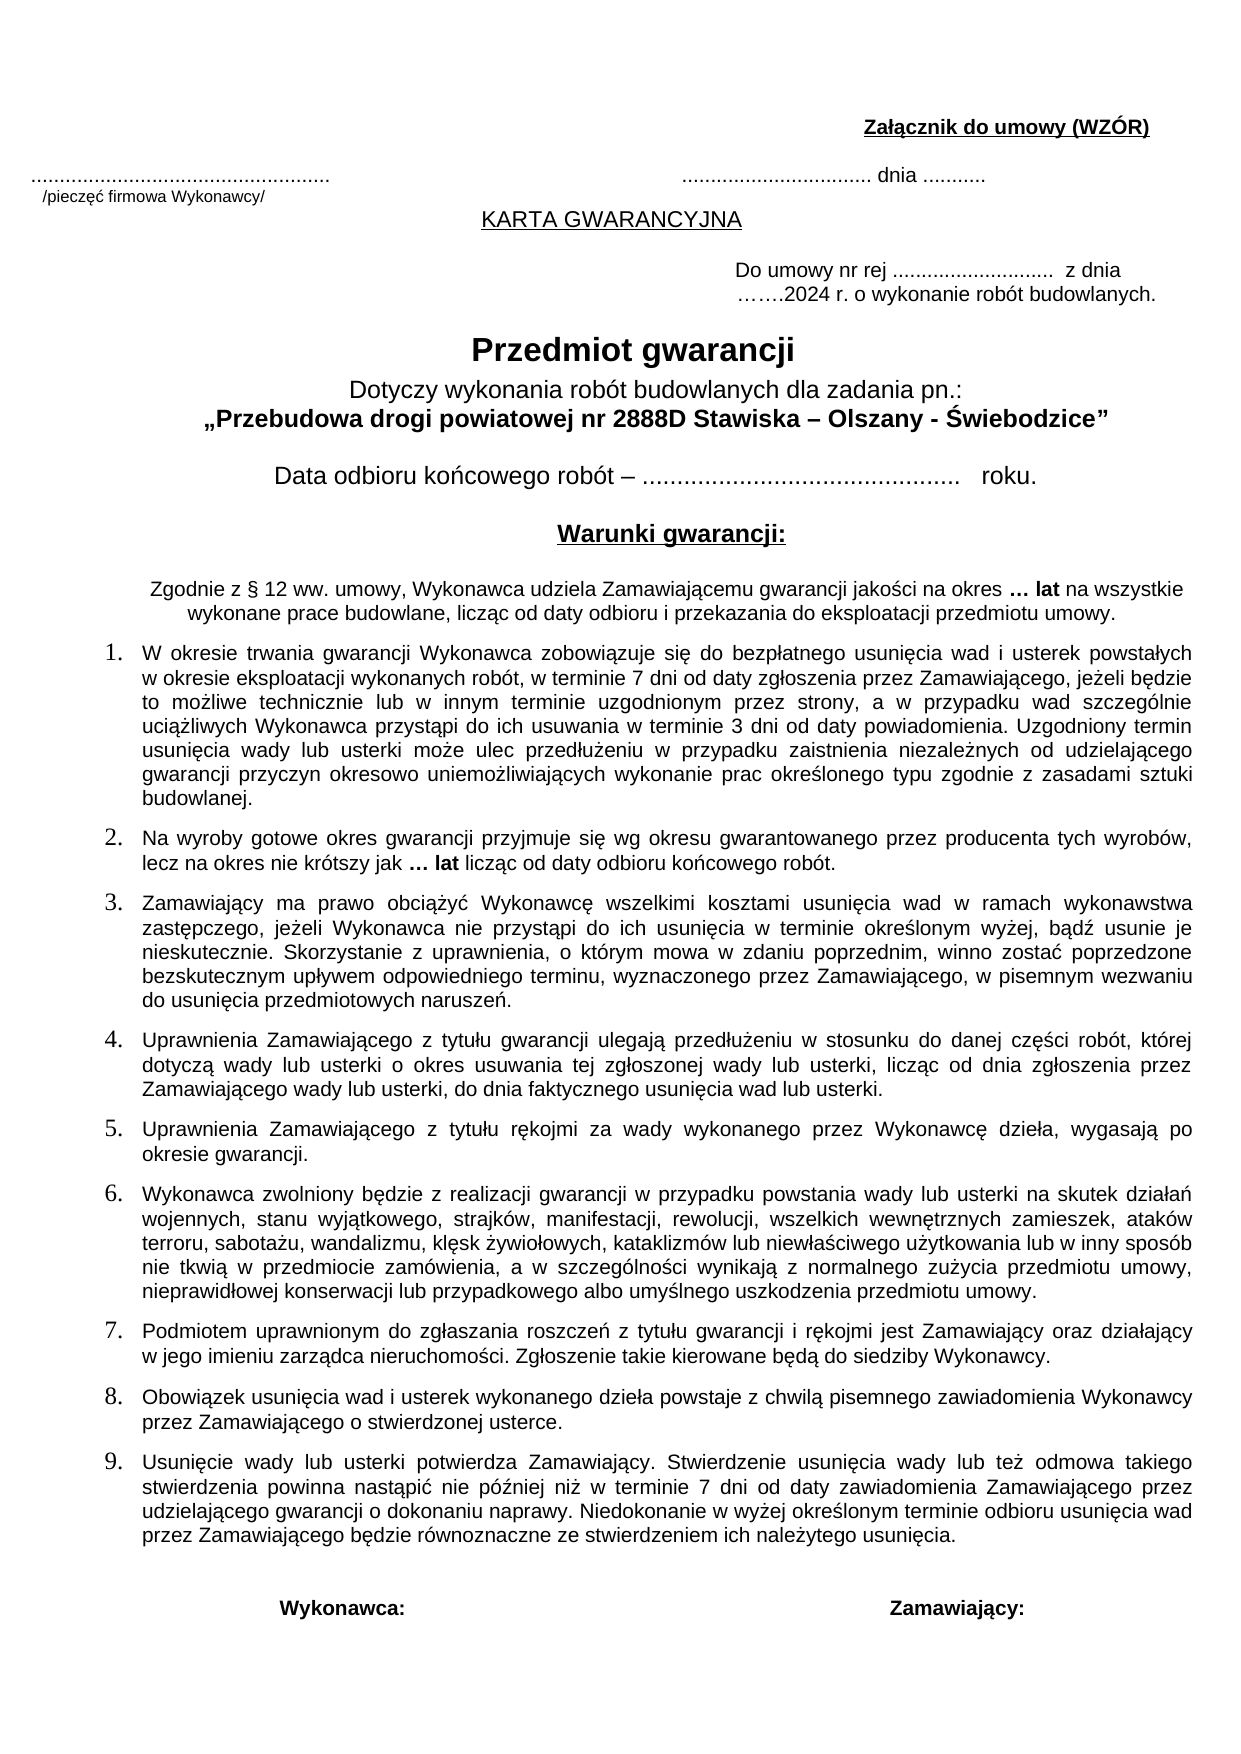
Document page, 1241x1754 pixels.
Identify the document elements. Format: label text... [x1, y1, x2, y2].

list Uprawnienia Zamawiającego z tytułu gwarancji ulegają przedłużeniu w stosunku do danej części robót, której dotyczą wady lub usterki o okres usuwania tej zgłoszonej wady lub usterki, licząc od dnia zgłoszenia przez Zamawiającego wady lub usterki, do dnia faktycznego usunięcia wad lub usterki. [104, 1024, 1194, 1101]
list Podmiotem uprawnionym do zgłaszania roszczeń z tytułu gwarancji i rękojmi jest Zamawiający oraz działający w jego imieniu zarządca nieruchomości. Zgłoszenie takie kierowane będą do siedziby Wykonawcy. [104, 1316, 1194, 1368]
text Wykonawca: Zamawiający: [112, 1596, 1194, 1619]
text Załącznik do umowy (WZÓR) [0, 115, 1240, 139]
list Na wyroby gotowe okres gwarancji przyjmuje się wg okresu gwarantowanego przez producenta tych wyrobów, lecz na okres nie krótszy jak … lat licząc od daty odbioru końcowego robót. [104, 822, 1194, 874]
list Uprawnienia Zamawiającego z tytułu rękojmi za wady wykonanego przez Wykonawcę dzieła, wygasają po okresie gwarancji. [104, 1113, 1194, 1166]
text Dotyczy wykonania robót budowlanych dla zadania pn.: [150, 375, 1162, 404]
text „Przebudowa drogi powiatowej nr 2888D Stawiska – Olszany - Świebodzice” [150, 404, 1162, 433]
text Przedmiot gwarancji [104, 330, 1162, 369]
text Zgodnie z § 12 ww. umowy, Wykonawca udziela Zamawiającemu gwarancji jakości na okres … lat na wszystkie wykonane prace budowlane, licząc od daty odbioru i przekazania do eksploatacji przedmiotu umowy. [150, 576, 1194, 624]
list Obowiązek usunięcia wad i usterek wykonanego dzieła powstaje z chwilą pisemnego zawiadomienia Wykonawcy przez Zamawiającego o stwierdzonej usterce. [104, 1381, 1194, 1433]
list Zamawiający ma prawo obciążyć Wykonawcę wszelkimi kosztami usunięcia wad w ramach wykonawstwa zastępczego, jeżeli Wykonawca nie przystąpi do ich usunięcia w terminie określonym wyżej, bądź usunie je nieskutecznie. Skorzystanie z uprawnienia, o którym mowa w zdaniu poprzednim, winno zostać poprzedzone bezskutecznym upływem odpowiedniego terminu, wyznaczonego przez Zamawiającego, w pisemnym wezwaniu do usunięcia przedmiotowych naruszeń. [104, 887, 1194, 1012]
text Warunki gwarancji: [150, 519, 1194, 548]
text KARTA GWARANCYJNA [407, 206, 1240, 232]
list Usunięcie wady lub usterki potwierdza Zamawiający. Stwierdzenie usunięcia wady lub też odmowa takiego stwierdzenia powinna nastąpić nie później niż w terminie 7 dni od daty zawiadomienia Zamawiającego przez udzielającego gwarancji o dokonaniu naprawy. Niedokonanie w wyżej określonym terminie odbioru usunięcia wad przez Zamawiającego będzie równoznaczne ze stwierdzeniem ich należytego usunięcia. [104, 1446, 1194, 1547]
text Do umowy nr rej ............................ z dnia …….2024 r. o wykonanie robót budowlanych. [718, 257, 1162, 305]
text .................................................... ................................. dnia ........... [30, 163, 1240, 187]
list Wykonawca zwolniony będzie z realizacji gwarancji w przypadku powstania wady lub usterki na skutek działań wojennych, stanu wyjątkowego, strajków, manifestacji, rewolucji, wszelkich wewnętrznych zamieszek, ataków terroru, sabotażu, wandalizmu, klęsk żywiołowych, kataklizmów lub niewłaściwego użytkowania lub w inny sposób nie tkwią w przedmiocie zamówienia, a w szczególności wynikają z normalnego zużycia przedmiotu umowy, nieprawidłowej konserwacji lub przypadkowego albo umyślnego uszkodzenia przedmiotu umowy. [104, 1178, 1194, 1303]
text /pieczęć firmowa Wykonawcy/ [1, 187, 1240, 206]
list W okresie trwania gwarancji Wykonawca zobowiązuje się do bezpłatnego usunięcia wad i usterek powstałych w okresie eksploatacji wykonanych robót, w terminie 7 dni od daty zgłoszenia przez Zamawiającego, jeżeli będzie to możliwe technicznie lub w innym terminie uzgodnionym przez strony, a w przypadku wad szczególnie uciążliwych Wykonawca przystąpi do ich usuwania w terminie 3 dni od daty powiadomienia. Uzgodniony termin usunięcia wady lub usterki może ulec przedłużeniu w przypadku zaistnienia niezależnych od udzielającego gwarancji przyczyn okresowo uniemożliwiających wykonanie prac określonego typu zgodnie z zasadami sztuki budowlanej. [104, 637, 1194, 809]
text Data odbioru końcowego robót – .............................................. roku. [150, 461, 1162, 490]
